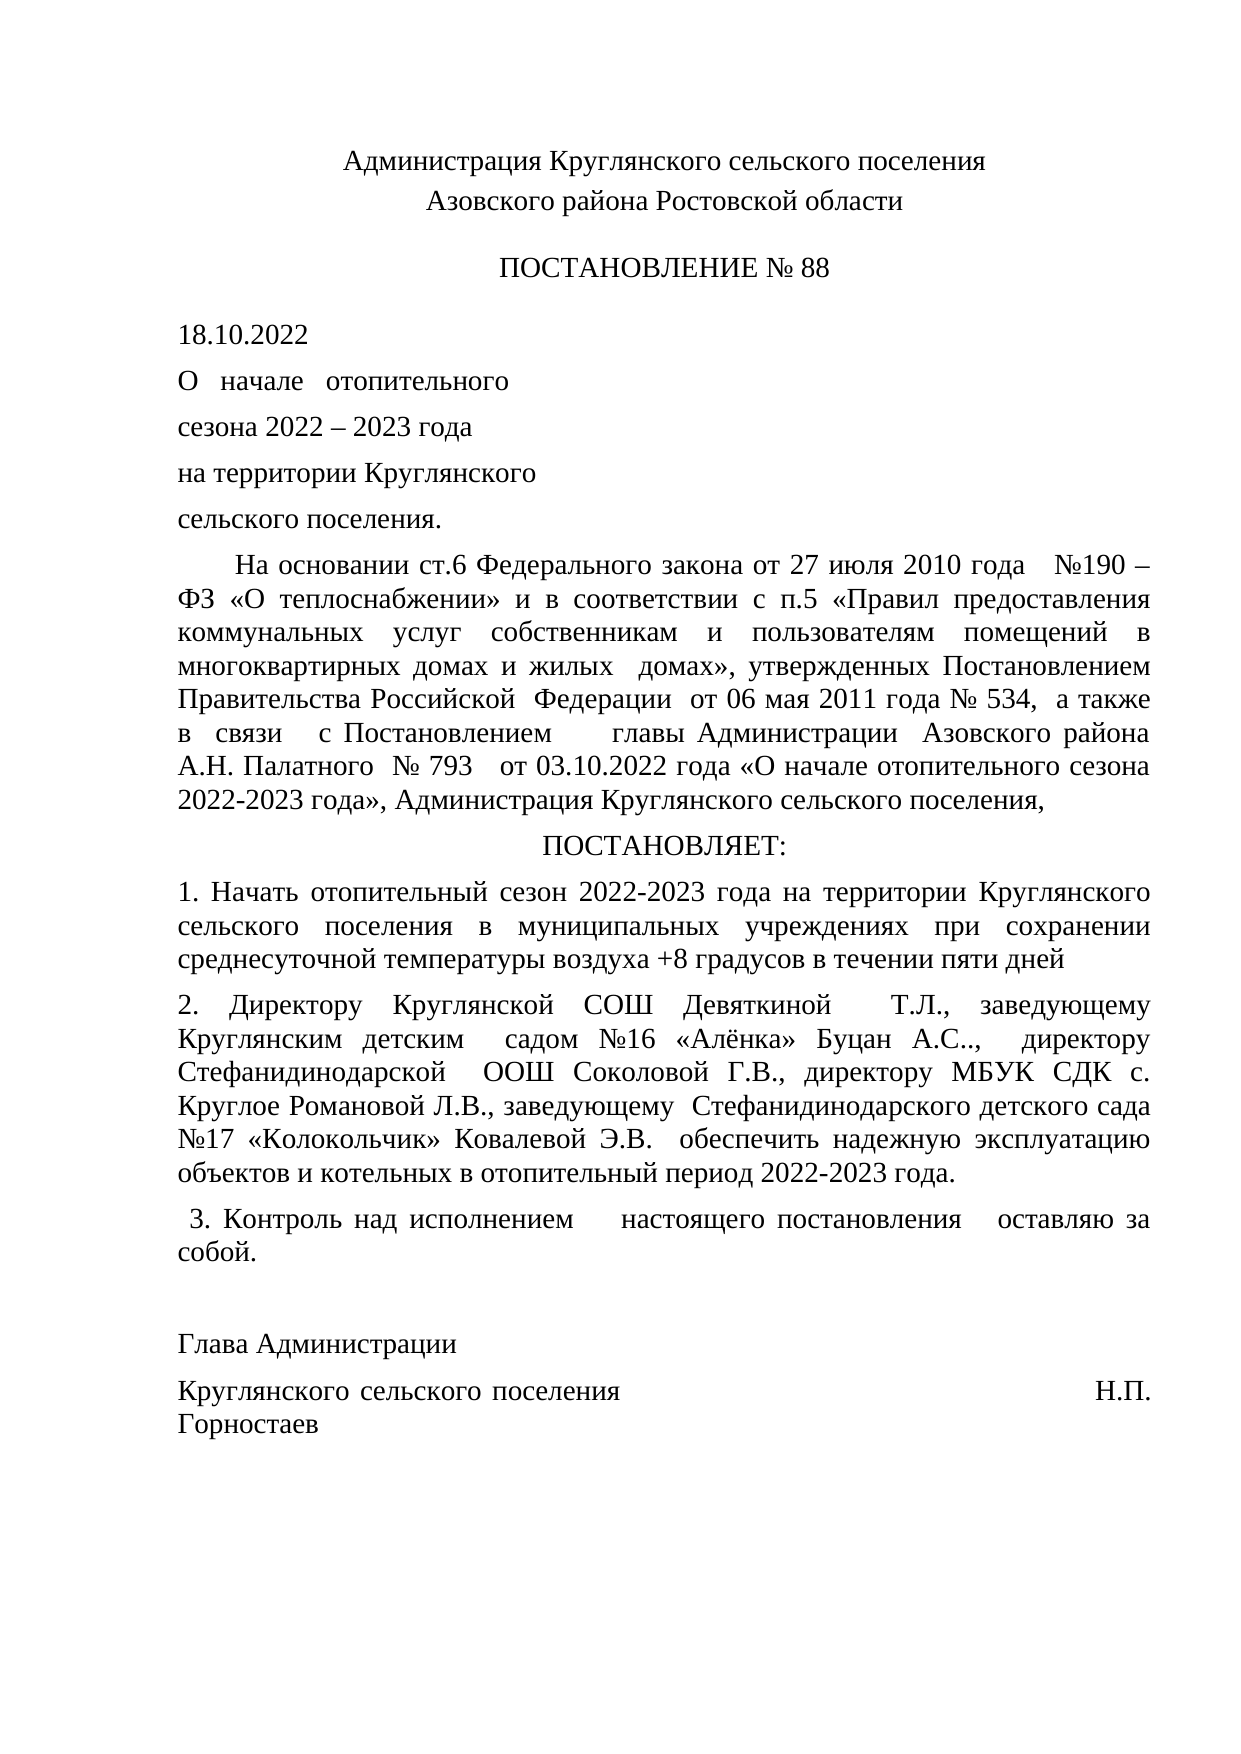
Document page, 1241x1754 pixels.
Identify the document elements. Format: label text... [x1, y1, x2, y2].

text О начале отопительного [177, 363, 1152, 397]
text сельского поселения. [177, 501, 1152, 535]
text на территории Круглянского [177, 455, 1152, 489]
text 1. Начать отопительный сезон 2022-2023 года на территории Круглянского сельского поселения в муниципальных учреждениях при сохранении среднесуточной температуры воздуха +8 градусов в течении пяти дней [177, 874, 1152, 975]
text Круглянского сельского поселения Н.П. Горностаев [177, 1373, 1152, 1440]
text ПОСТАНОВЛЕНИЕ № 88 [177, 250, 1152, 283]
text Глава Администрации [177, 1327, 1152, 1360]
text На основании ст.6 Федерального закона от 27 июля 2010 года №190 – ФЗ «О теплоснабжении» и в соответствии с п.5 «Правил предоставления коммунальных услуг собственникам и пользователям помещений в многоквартирных домах и жилых домах», утвержденных Постановлением Правительства Российской Федерации от 06 мая 2011 года № 534, а также в связи с Постановлением главы Администрации Азовского района А.Н. Палатного № 793 от 03.10.2022 года «О начале отопительного сезона 2022-2023 года», Администрация Круглянского сельского поселения, [177, 547, 1152, 816]
subtitle Администрация Круглянского сельского поселения [177, 143, 1152, 177]
text сезона 2022 – 2023 года [177, 409, 1152, 443]
text Азовского района Ростовской области [177, 183, 1152, 216]
text 18.10.2022 [177, 317, 1152, 351]
text 3. Контроль над исполнением настоящего постановления оставляю за собой. [177, 1201, 1152, 1268]
text 2. Директору Круглянской СОШ Девяткиной Т.Л., заведующему Круглянским детским садом №16 «Алёнка» Буцан А.С.., директору Стефанидинодарской ООШ Соколовой Г.В., директору МБУК СДК с. Круглое Романовой Л.В., заведующему Стефанидинодарского детского сада №17 «Колокольчик» Ковалевой Э.В. обеспечить надежную эксплуатацию объектов и котельных в отопительный период 2022-2023 года. [177, 987, 1152, 1188]
text ПОСТАНОВЛЯЕТ: [177, 828, 1152, 862]
